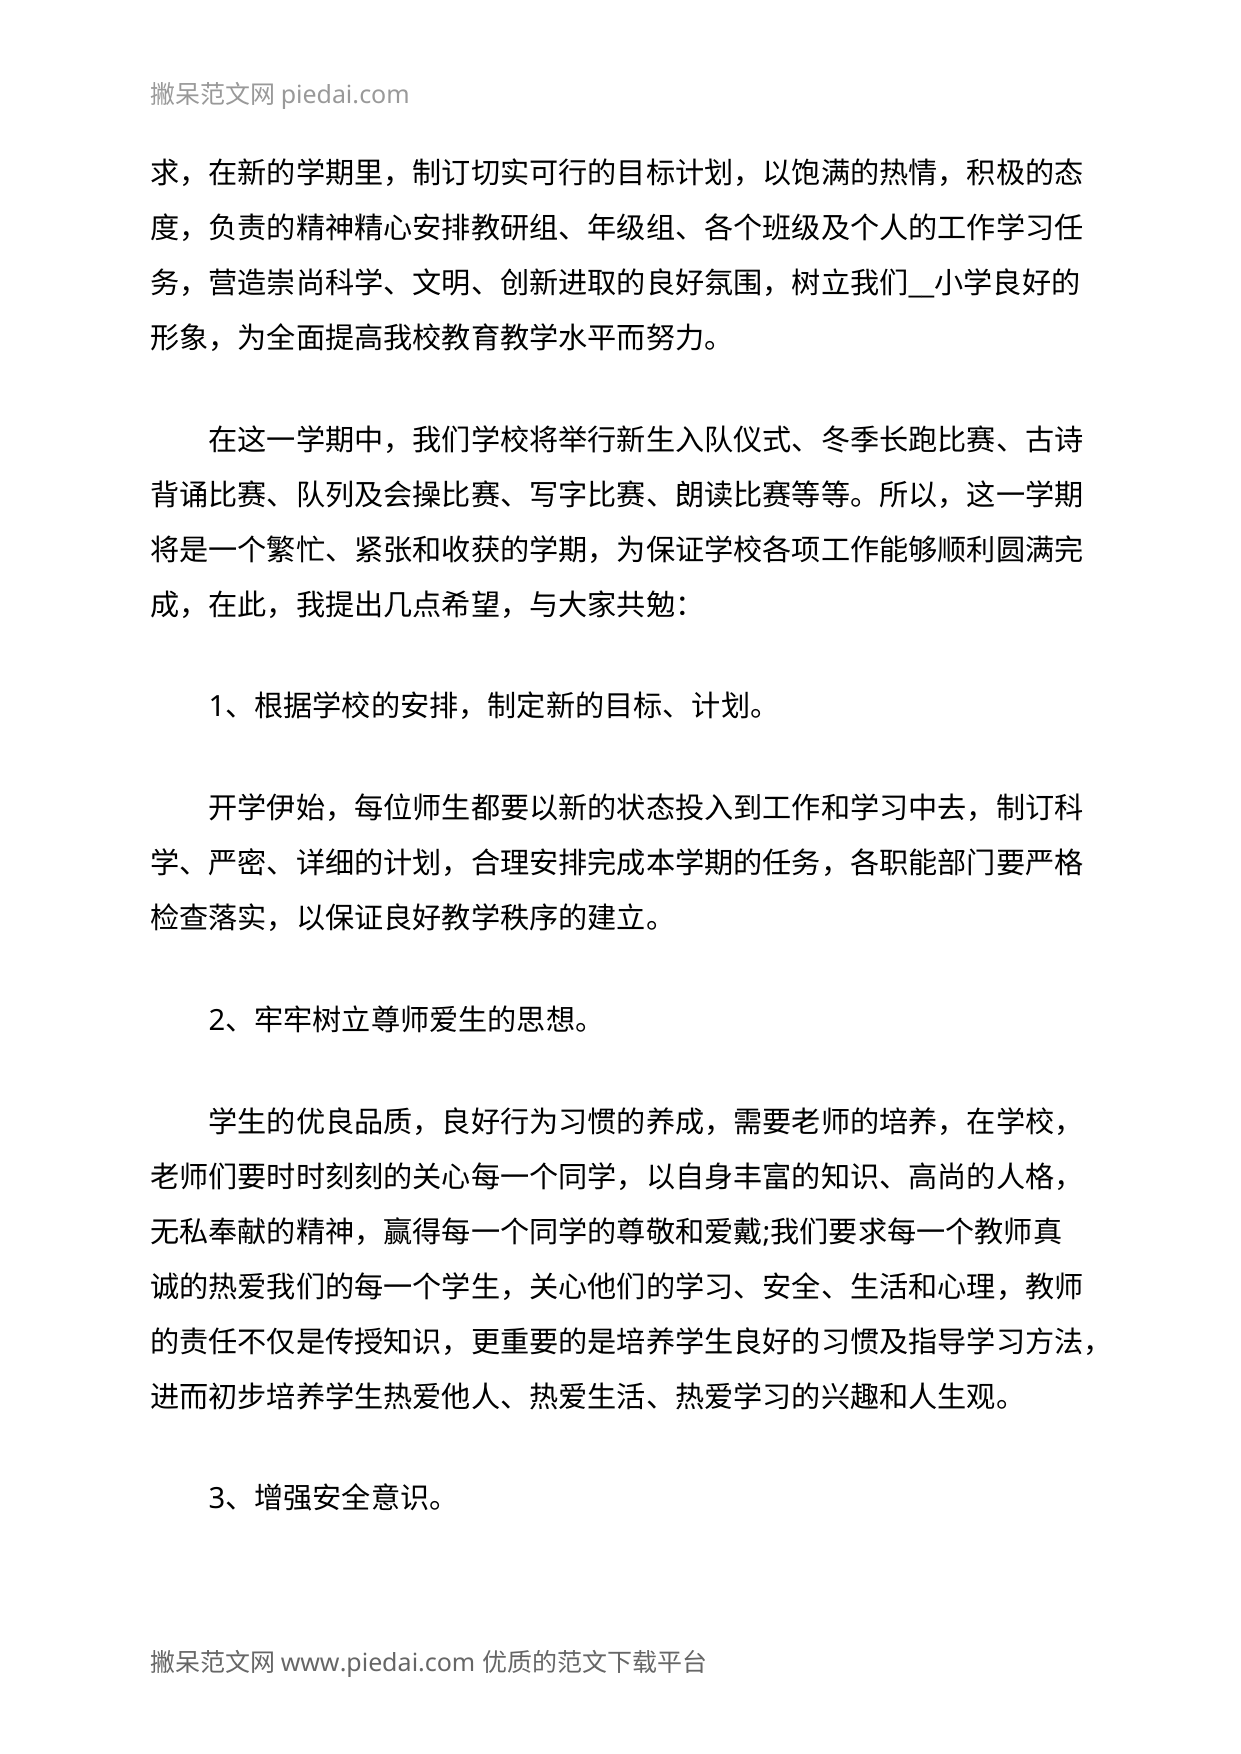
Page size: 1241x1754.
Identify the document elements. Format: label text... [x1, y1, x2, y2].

text 3、增强安全意识。 [150, 1475, 1090, 1517]
text 1、根据学校的安排，制定新的目标、计划。 [150, 683, 1090, 725]
text 学生的优良品质，良好行为习惯的养成，需要老师的培养，在学校，老师们要时时刻刻的关心每一个同学，以自身丰富的知识、高尚的人格，无私奉献的精神，赢得每一个同学的尊敬和爱戴;我们要求每一个教师真诚的热爱我们的每一个学生，关心他们的学习、安全、生活和心理，教师的责任不仅是传授知识，更重要的是培养学生良好的习惯及指导学习方法，进而初步培养学生热爱他人、热爱生活、热爱学习的兴趣和人生观。 [150, 1098, 1090, 1415]
text 开学伊始，每位师生都要以新的状态投入到工作和学习中去，制订科学、严密、详细的计划，合理安排完成本学期的任务，各职能部门要严格检查落实，以保证良好教学秩序的建立。 [150, 785, 1090, 937]
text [150, 150, 1090, 357]
text 2、牢牢树立尊师爱生的思想。 [150, 997, 1090, 1039]
text 在这一学期中，我们学校将举行新生入队仪式、冬季长跑比赛、古诗背诵比赛、队列及会操比赛、写字比赛、朗读比赛等等。所以，这一学期将是一个繁忙、紧张和收获的学期，为保证学校各项工作能够顺利圆满完成，在此，我提出几点希望，与大家共勉： [150, 417, 1090, 623]
